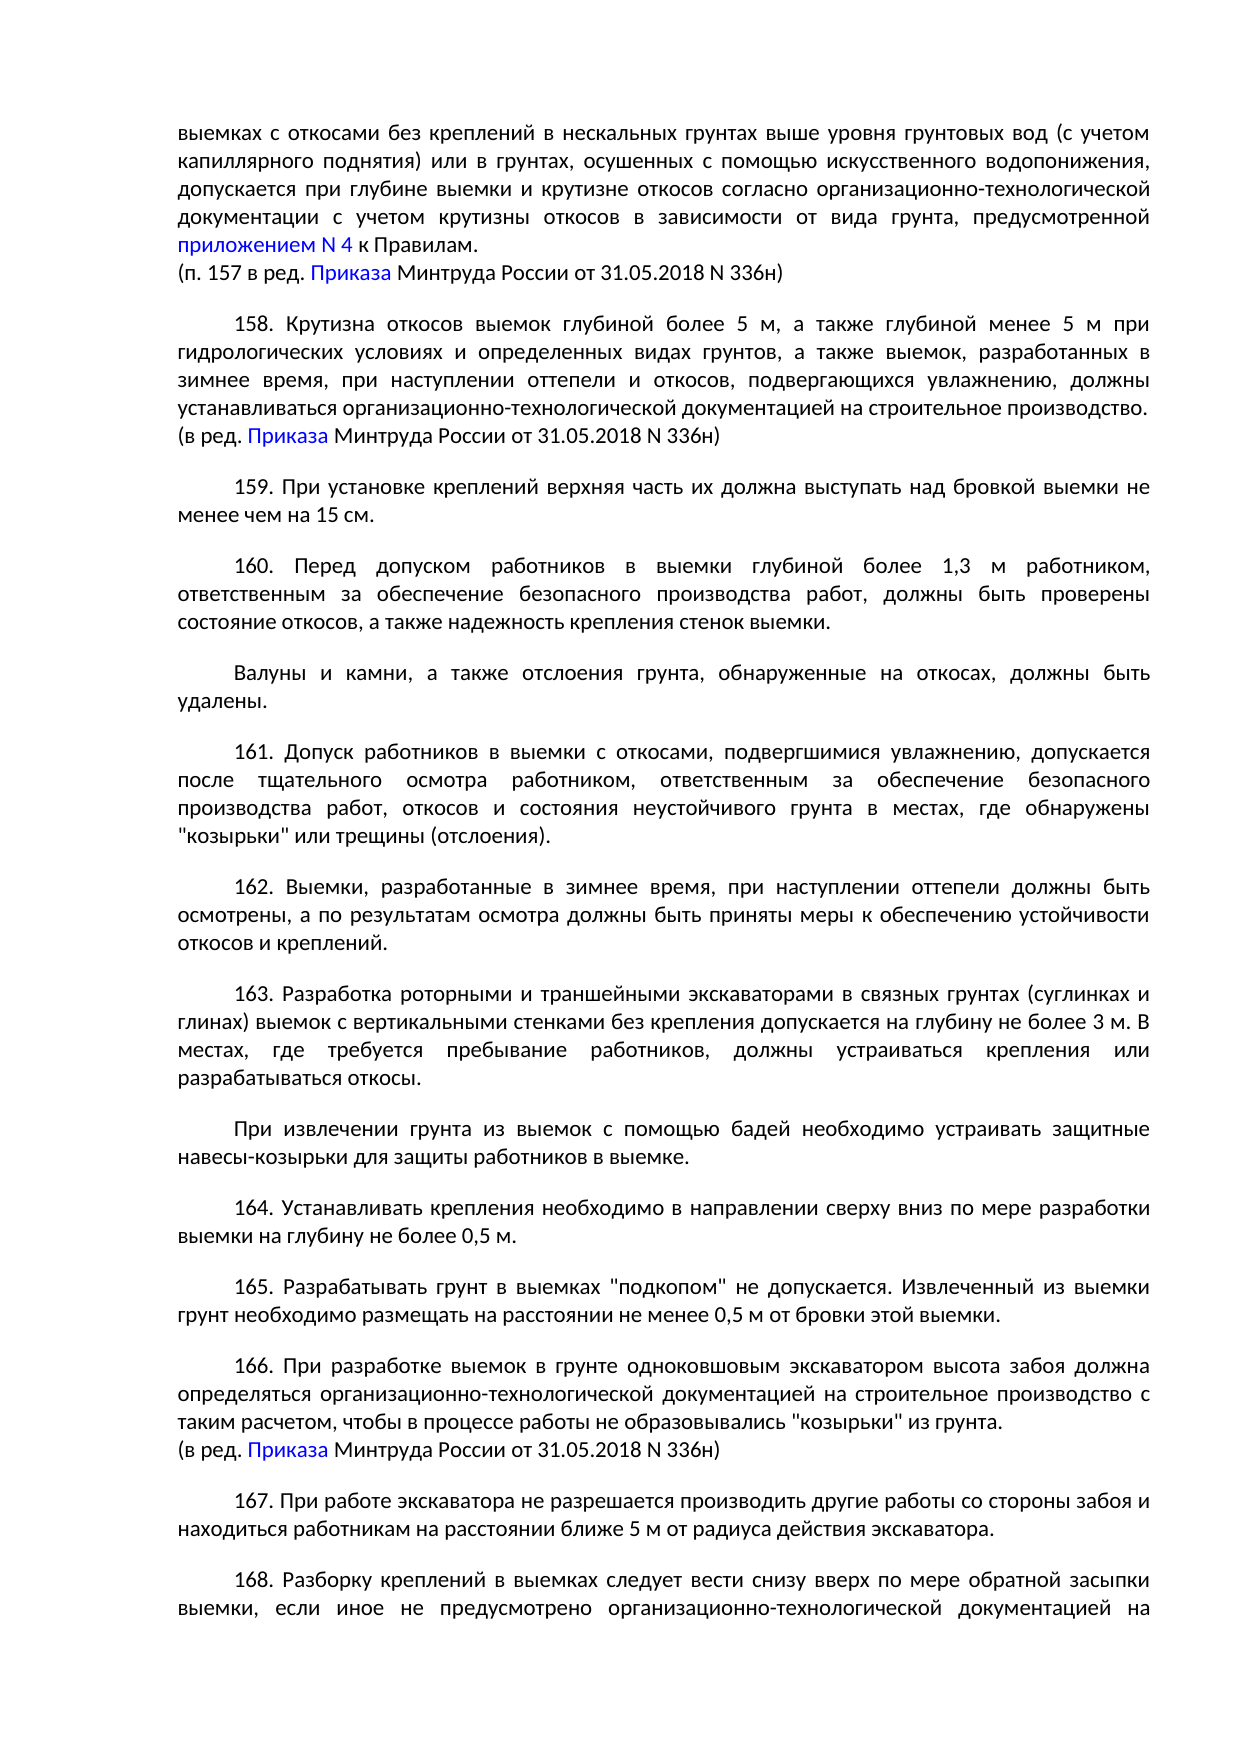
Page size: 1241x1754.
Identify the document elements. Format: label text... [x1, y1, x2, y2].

text 164. Устанавливать крепления необходимо в направлении сверху вниз по мере разработки выемки на глубину не более 0,5 м. [177, 1193, 1152, 1249]
text 165. Разрабатывать грунт в выемках "подкопом" не допускается. Извлеченный из выемки грунт необходимо размещать на расстоянии не менее 0,5 м от бровки этой выемки. [177, 1272, 1152, 1328]
text 159. При установке креплений верхняя часть их должна выступать над бровкой выемки не менее чем на 15 см. [177, 472, 1152, 528]
text 166. При разработке выемок в грунте одноковшовым экскаватором высота забоя должна определяться организационно-технологической документацией на строительное производство с таким расчетом, чтобы в процессе работы не образовывались "козырьки" из грунта. [177, 1351, 1152, 1435]
text 158. Крутизна откосов выемок глубиной более 5 м, а также глубиной менее 5 м при гидрологических условиях и определенных видах грунтов, а также выемок, разработанных в зимнее время, при наступлении оттепели и откосов, подвергающихся увлажнению, должны устанавливаться организационно-технологической документацией на строительное производство. [177, 309, 1152, 421]
text 163. Разработка роторными и траншейными экскаваторами в связных грунтах (суглинках и глинах) выемок с вертикальными стенками без крепления допускается на глубину не более 3 м. В местах, где требуется пребывание работников, должны устраиваться крепления или разрабатываться откосы. [177, 979, 1152, 1091]
text (п. 157 в ред. Приказа Минтруда России от 31.05.2018 N 336н) [177, 258, 1152, 286]
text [177, 1565, 1152, 1621]
text 162. Выемки, разработанные в зимнее время, при наступлении оттепели должны быть осмотрены, а по результатам осмотра должны быть приняты меры к обеспечению устойчивости откосов и креплений. [177, 872, 1152, 956]
text (в ред. Приказа Минтруда России от 31.05.2018 N 336н) [177, 421, 1152, 449]
text 161. Допуск работников в выемки с откосами, подвергшимися увлажнению, допускается после тщательного осмотра работником, ответственным за обеспечение безопасного производства работ, откосов и состояния неустойчивого грунта в местах, где обнаружены "козырьки" или трещины (отслоения). [177, 737, 1152, 849]
text 167. При работе экскаватора не разрешается производить другие работы со стороны забоя и находиться работникам на расстоянии ближе 5 м от радиуса действия экскаватора. [177, 1486, 1152, 1542]
text 160. Перед допуском работников в выемки глубиной более 1,3 м работником, ответственным за обеспечение безопасного производства работ, должны быть проверены состояние откосов, а также надежность крепления стенок выемки. [177, 551, 1152, 635]
text Валуны и камни, а также отслоения грунта, обнаруженные на откосах, должны быть удалены. [177, 658, 1152, 714]
text При извлечении грунта из выемок с помощью бадей необходимо устраивать защитные навесы-козырьки для защиты работников в выемке. [177, 1114, 1152, 1170]
text (в ред. Приказа Минтруда России от 31.05.2018 N 336н) [177, 1435, 1152, 1463]
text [177, 118, 1152, 258]
